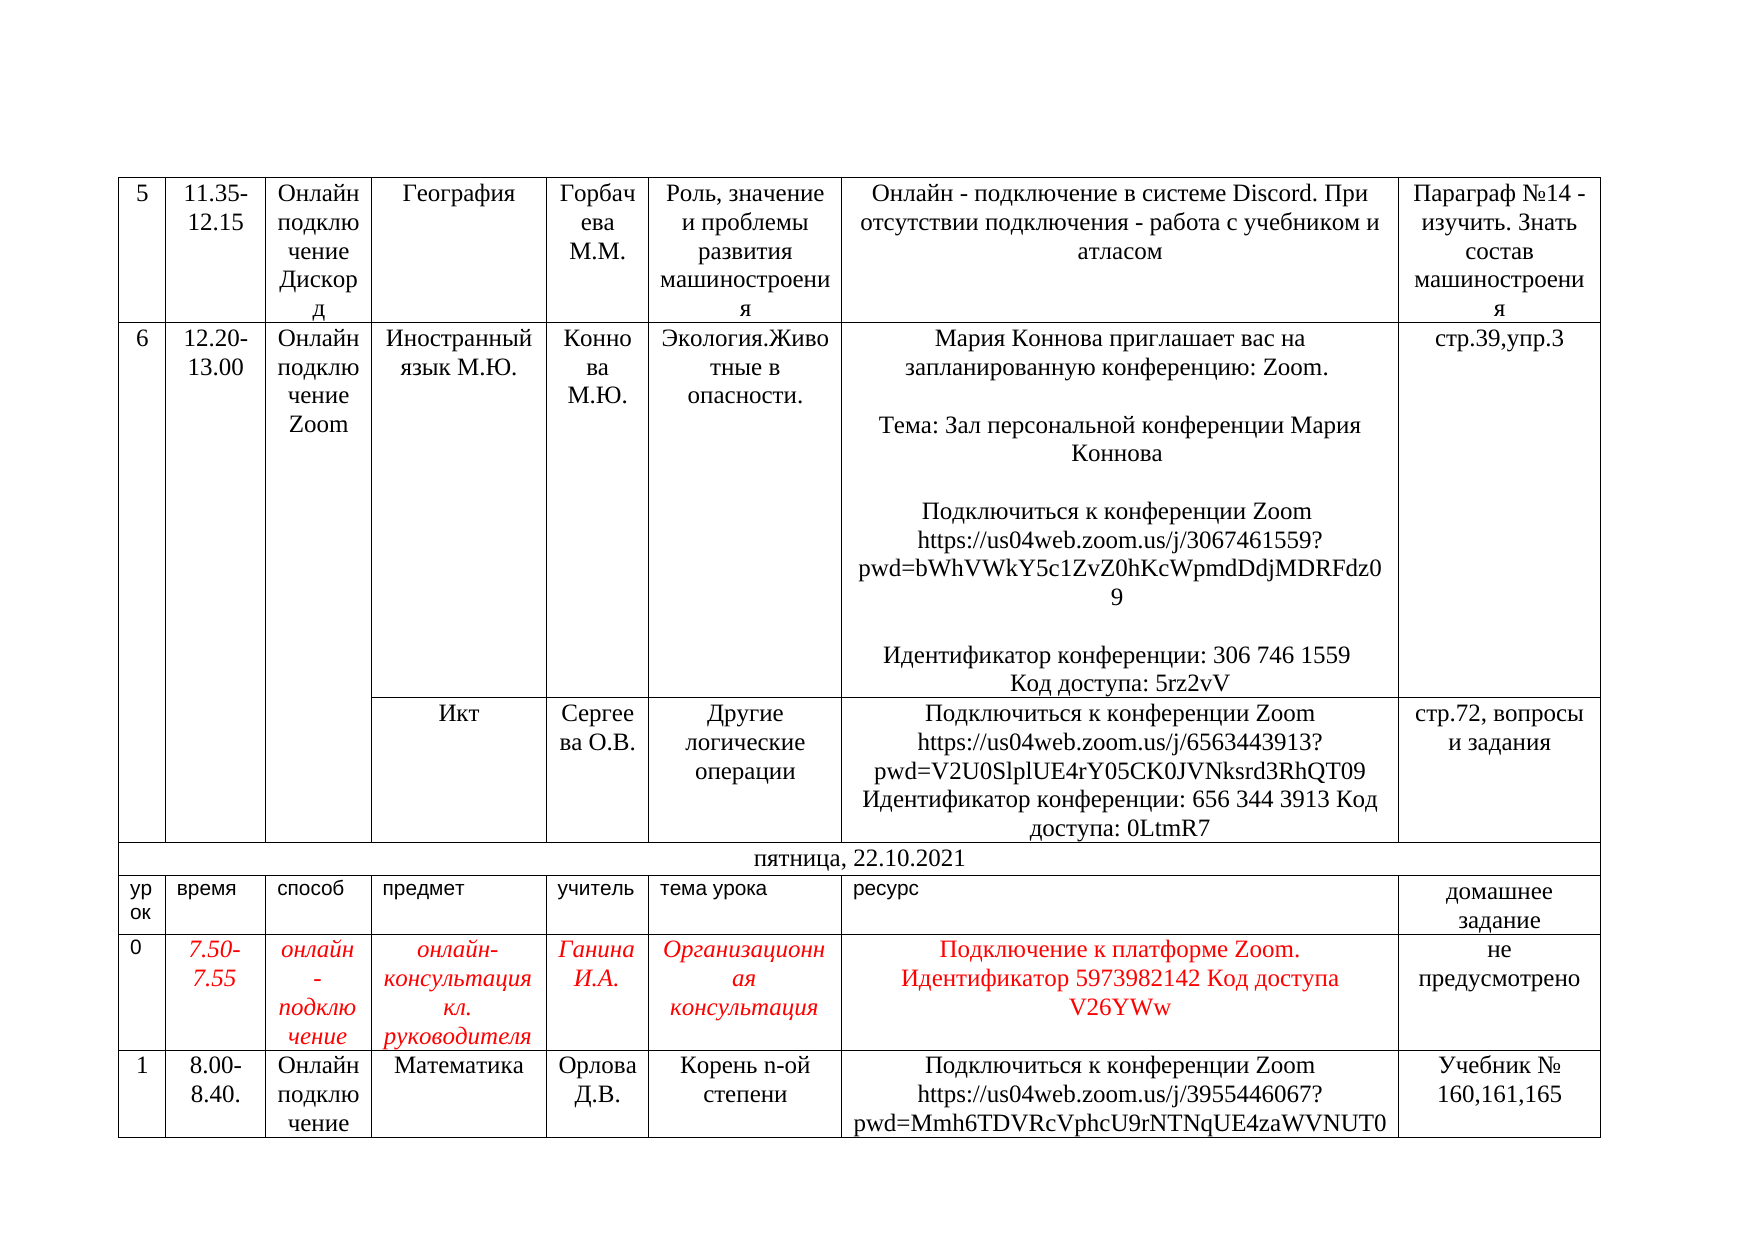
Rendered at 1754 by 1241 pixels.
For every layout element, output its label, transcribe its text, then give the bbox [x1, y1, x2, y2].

table_cell время [166, 876, 265, 933]
table_cell 1 [119, 1051, 165, 1137]
table_cell онлайн- консультация кл. руководителя [372, 935, 546, 1049]
table_cell предмет [372, 876, 546, 933]
table_cell 6 [119, 323, 165, 842]
table_cell Подключение к платформе Zoom. Идентификатор 5973982142 Код доступа V26YWw [842, 935, 1398, 1049]
table_cell Коннова М.Ю. [547, 323, 648, 697]
table_cell онлайн- подключение [266, 935, 371, 1049]
table_cell Ганина И.А. [547, 935, 648, 1049]
table_cell Сергеева О.В. [547, 698, 648, 842]
table_cell ресурс [842, 876, 1398, 933]
table_cell домашнее задание [1399, 876, 1600, 933]
table_cell Орлова Д.В. [547, 1051, 648, 1137]
table_cell пятница, 22.10.2021 [119, 843, 1600, 875]
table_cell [266, 1051, 371, 1137]
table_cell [842, 1051, 1398, 1137]
table_cell 8.00-8.40. [166, 1051, 265, 1137]
table_cell Икт [372, 698, 546, 842]
table_cell Онлайн подключение Дискорд [266, 178, 371, 322]
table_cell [1399, 1051, 1600, 1137]
table_cell способ [266, 876, 371, 933]
table_cell 12.20-13.00 [166, 323, 265, 842]
table_cell стр.72, вопросы и задания [1399, 698, 1600, 842]
table_cell Экология.Животные в опасности. [649, 323, 841, 697]
table_cell Иностранный язык М.Ю. [372, 323, 546, 697]
table_cell Параграф №14 - изучить. Знать состав машиностроения [1399, 178, 1600, 322]
table_cell Онлайн - подключение в системе Discord. При отсутствии подключения - работа с учебником и атласом [842, 178, 1398, 322]
table_cell 0 [119, 935, 165, 1049]
table_cell ﻿Мария Коннова приглашает вас на запланированную конференцию: Zoom. Тема: Зал персональной конференции Мария Коннова Подключиться к конференции Zoom https://us04web.zoom.us/j/3067461559?pwd=bWhVWkY5c1ZvZ0hKcWpmdDdjMDRFdz09 Идентификатор конференции: 306 746 1559 Код доступа: 5rz2vV [842, 323, 1398, 697]
table_cell 5 [119, 178, 165, 322]
table_cell Математика [372, 1051, 546, 1137]
table_cell не предусмотрено [1399, 935, 1600, 1049]
table_cell Другие логические операции [649, 698, 841, 842]
table_cell урок [119, 876, 165, 933]
table_cell тема урока [649, 876, 841, 933]
table_cell Онлайн подключение Zoom [266, 323, 371, 842]
table_cell Организационная консультация [649, 935, 841, 1049]
table_cell 7.50-7.55 [166, 935, 265, 1049]
table_cell Роль, значение и проблемы развития машиностроения [649, 178, 841, 322]
table_cell стр.39,упр.3 [1399, 323, 1600, 697]
table_cell Корень n-ой степени [649, 1051, 841, 1137]
table_cell Горбачева М.М. [547, 178, 648, 322]
table_cell учитель [547, 876, 648, 933]
table_cell География [372, 178, 546, 322]
table_cell Подключиться к конференции Zoom https://us04web.zoom.us/j/6563443913?pwd=V2U0SlplUE4rY05CK0JVNksrd3RhQT09 Идентификатор конференции: 656 344 3913 Код доступа: 0LtmR7 [842, 698, 1398, 842]
table_cell 11.35-12.15 [166, 178, 265, 322]
